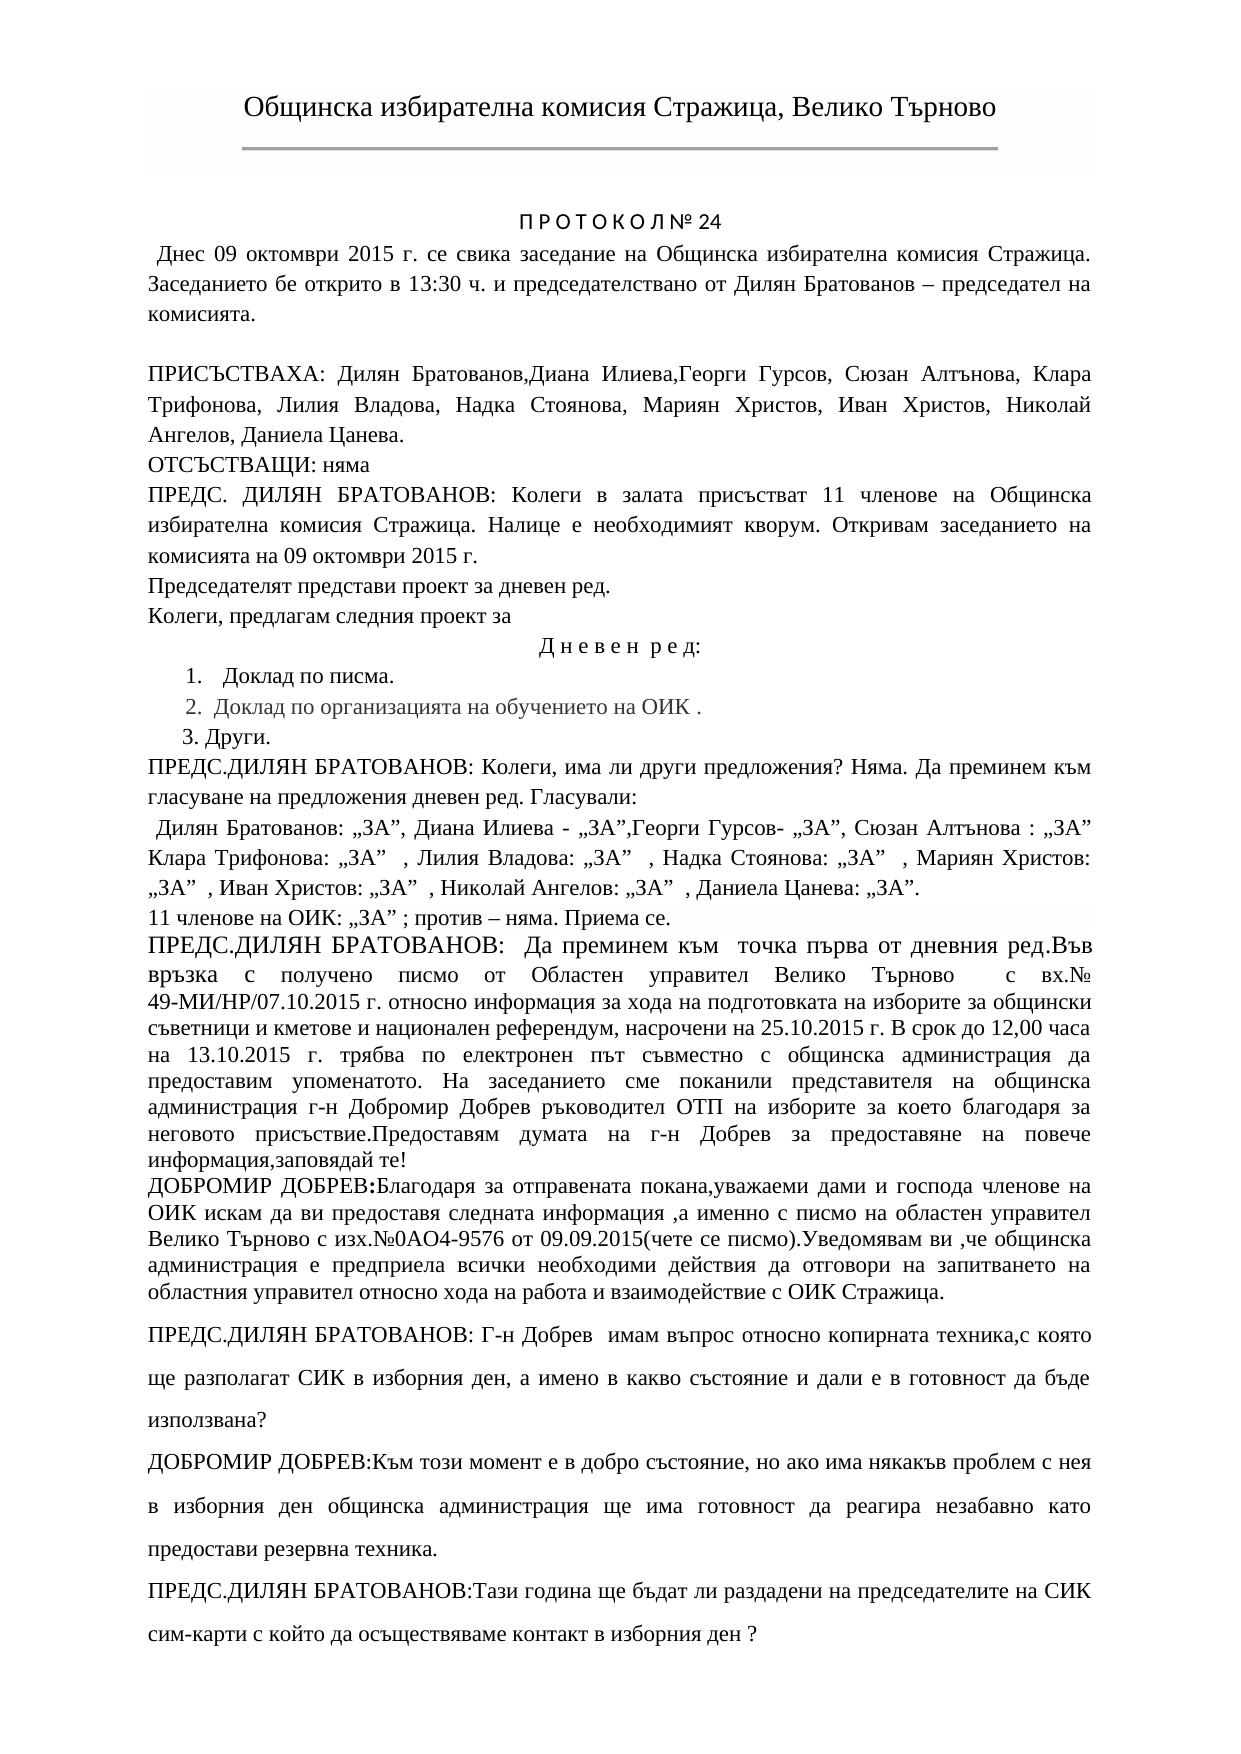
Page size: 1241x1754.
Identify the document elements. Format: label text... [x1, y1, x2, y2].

text Днес 09 октомври 2015 г. се свика заседание на Общинска избирателна комисия Стражица. Заседанието бе открито в 13:30 ч. и председателствано от Дилян Братованов – председател на комисията. [148, 239, 1093, 326]
text ПРИСЪСТВАХА: Дилян Братованов,Диана Илиева,Георги Гурсов, Сюзан Алтънова, Клара Трифонова, Лилия Владова, Надка Стоянова, Мариян Христов, Иван Христов, Николай Ангелов, Даниела Цанева. [148, 360, 1093, 447]
text ОТСЪСТВАЩИ: няма [148, 451, 1093, 477]
text ПРЕДС.ДИЛЯН БРАТОВАНОВ:Тази година ще бъдат ли раздадени на председателите на СИК сим-карти с който да осъществяваме контакт в изборния ден ? [148, 1561, 1093, 1647]
list Доклад по писма. [185, 662, 1093, 689]
text ПРЕДС. ДИЛЯН БРАТОВАНОВ: Колеги в залата присъстват 11 членове на Общинска избирателна комисия Стражица. Налице е необходимият кворум. Откривам заседанието на комисията на 09 октомври 2015 г. [148, 481, 1093, 568]
text ДОБРОМИР ДОБРЕВ:Благодаря за отправената покана,уважаеми дами и господа членове на ОИК искам да ви предоставя следната информация ,а именно с писмо на областен управител Велико Търново с изх.№0АО4-9576 от 09.09.2015(чете се писмо).Уведомявам ви ,че общинска администрация е предприела всички необходими действия да отговори на запитването на областния управител относно хода на работа и взаимодействие с ОИК Стражица. [148, 1172, 1093, 1304]
text Председателят представи проект за дневен ред. [148, 572, 1093, 598]
text ПРЕДС.ДИЛЯН БРАТОВАНОВ: Колеги, има ли други предложения? Няма. Да преминем към гласуване на предложения дневен ред. Гласували: [148, 753, 1093, 810]
text ПРЕДС.ДИЛЯН БРАТОВАНОВ: Г-н Добрев имам въпрос относно копирната техника,с която ще разполагат СИК в изборния ден, а имено в какво състояние и дали е в готовност да бъде използвана? [148, 1304, 1093, 1433]
text Колеги, предлагам следния проект за [148, 602, 1093, 628]
text 2. Доклад по организацията на обучението на ОИК . [185, 693, 1093, 719]
text Общинска избирателна комисия Стражица, Велико Търново [148, 89, 1093, 122]
text Дилян Братованов: „ЗА”, Диана Илиева - „ЗА”,Георги Гурсов- „ЗА”, Сюзан Алтънова : „ЗА” Клара Трифонова: „ЗА” , Лилия Владова: „ЗА” , Надка Стоянова: „ЗА” , Мариян Христов: „ЗА” , Иван Христов: „ЗА” , Николай Ангелов: „ЗА” , Даниела Цанева: „ЗА”. [148, 813, 1093, 900]
text 3. Други. [148, 723, 1093, 749]
text ПРЕДС.ДИЛЯН БРАТОВАНОВ: Да преминем към точка първа от дневния ред.Във връзка с получено писмо от Областен управител Велико Търново с вх.№ 49-МИ/НР/07.10.2015 г. относно информация за хода на подготовката на изборите за общински съветници и кметове и национален референдум, насрочени на 25.10.2015 г. В срок до 12,00 часа на 13.10.2015 г. трябва по електронен път съвместно с общинска администрация да предоставим упоменатото. На заседанието сме поканили представителя на общинска администрация г-н Добромир Добрев ръководител ОТП на изборите за което благодаря за неговото присъствие.Предоставям думата на г-н Добрев за предоставяне на повече информация,заповядай те! [148, 931, 1093, 1172]
text ДОБРОМИР ДОБРЕВ:Към този момент е в добро състояние, но ако има някакъв проблем с нея в изборния ден общинска администрация ще има готовност да реагира незабавно като предостави резервна техника. [148, 1433, 1093, 1561]
text П Р О Т О К О Л № 24 [148, 175, 1093, 235]
text 11 членове на ОИК: „ЗА” ; против – няма. Приема се. [148, 904, 1093, 931]
text Д н е в е н р е д: [148, 632, 1093, 659]
